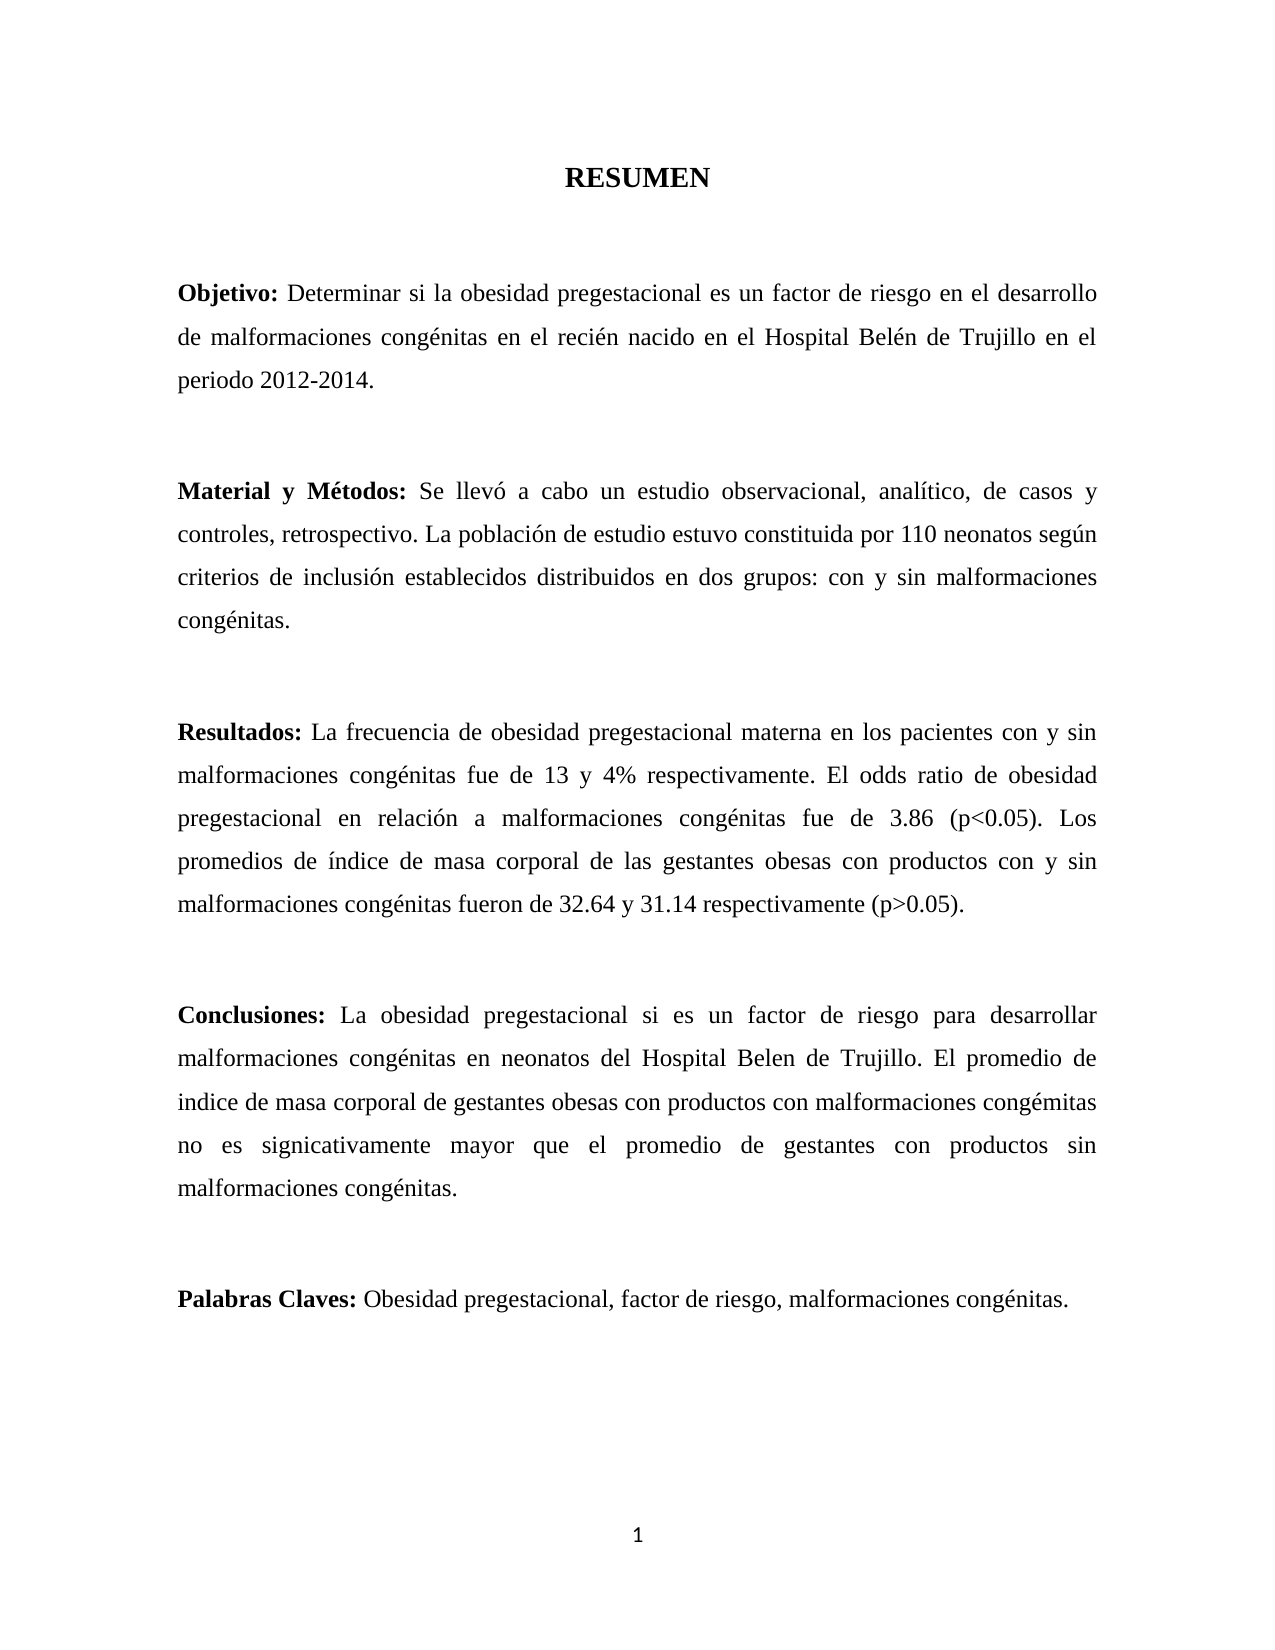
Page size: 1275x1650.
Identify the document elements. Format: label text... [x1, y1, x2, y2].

text Objetivo: Determinar si la obesidad pregestacional es un factor de riesgo en el desarrollo de malformaciones congénitas en el recién nacido en el Hospital Belén de Trujillo en el periodo 2012-2014. [177, 278, 1098, 393]
text Resultados: La frecuencia de obesidad pregestacional materna en los pacientes con y sin malformaciones congénitas fue de 13 y 4% respectivamente. El odds ratio de obesidad pregestacional en relación a malformaciones congénitas fue de 3.86 (p<0.05). Los promedios de índice de masa corporal de las gestantes obesas con productos con y sin malformaciones congénitas fueron de 32.64 y 31.14 respectivamente (p>0.05). [177, 717, 1098, 918]
text Palabras Claves: Obesidad pregestacional, factor de riesgo, malformaciones congénitas. [177, 1284, 1098, 1313]
text Material y Métodos: Se llevó a cabo un estudio observacional, analítico, de casos y controles, retrospectivo. La población de estudio estuvo constituida por 110 neonatos según criterios de inclusión establecidos distribuidos en dos grupos: con y sin malformaciones congénitas. [177, 476, 1098, 634]
text RESUMEN [177, 160, 1098, 194]
text Conclusiones: La obesidad pregestacional si es un factor de riesgo para desarrollar malformaciones congénitas en neonatos del Hospital Belen de Trujillo. El promedio de indice de masa corporal de gestantes obesas con productos con malformaciones congémitas no es signicativamente mayor que el promedio de gestantes con productos sin malformaciones congénitas. [177, 1000, 1098, 1202]
